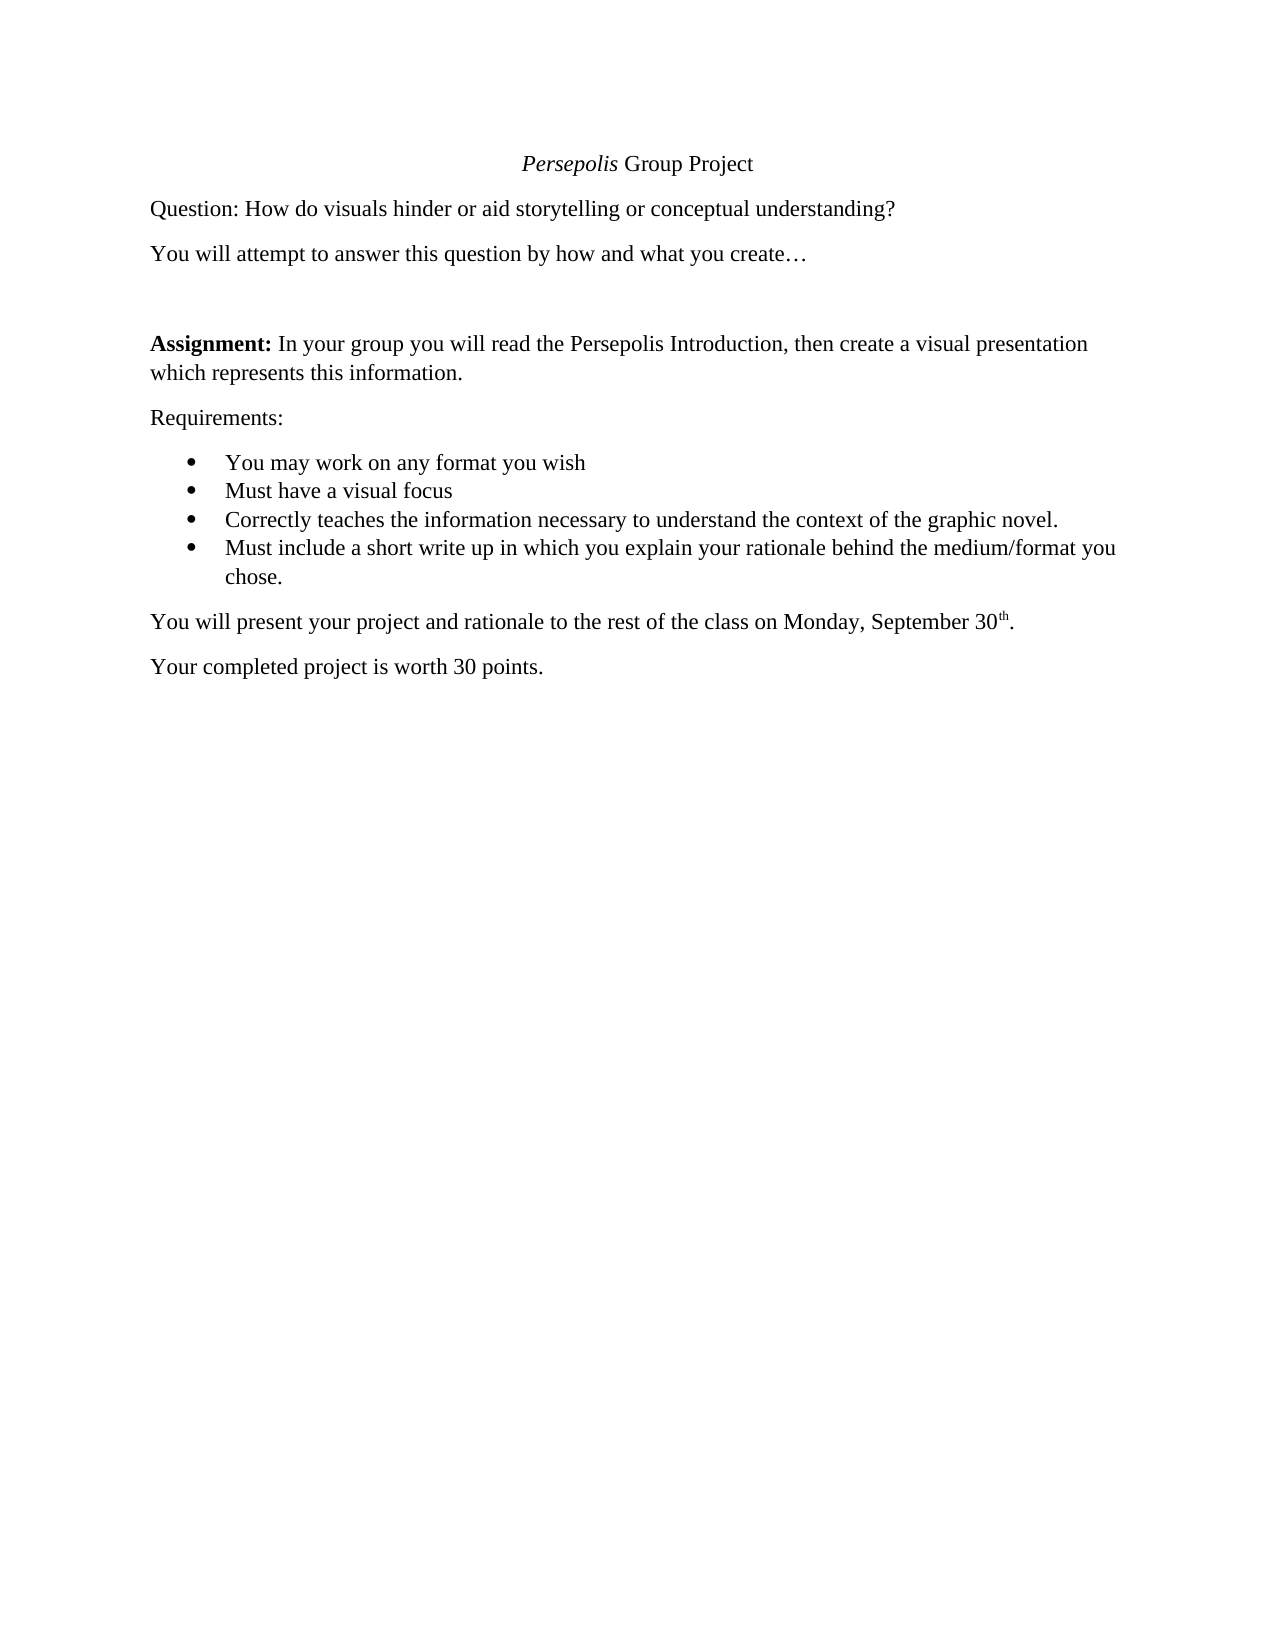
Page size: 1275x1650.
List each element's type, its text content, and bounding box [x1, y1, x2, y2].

text Assignment: In your group you will read the Persepolis Introduction, then create a visual presentation which represents this information. [150, 330, 1125, 385]
text Persepolis Group Project [150, 150, 1125, 176]
text Your completed project is worth 30 points. [150, 653, 1125, 679]
text Question: How do visuals hinder or aid storytelling or conceptual understanding? [150, 195, 1125, 221]
text You will present your project and rationale to the rest of the class on Monday, September 30th. [150, 608, 1125, 634]
list You may work on any format you wish [187, 449, 1125, 475]
list Correctly teaches the information necessary to understand the context of the graphic novel. [187, 506, 1125, 532]
text You will attempt to answer this question by how and what you create… [150, 240, 1125, 267]
text Requirements: [150, 404, 1125, 430]
list Must have a visual focus [187, 477, 1125, 504]
list Must include a short write up in which you explain your rationale behind the medium/format you chose. [187, 534, 1125, 589]
